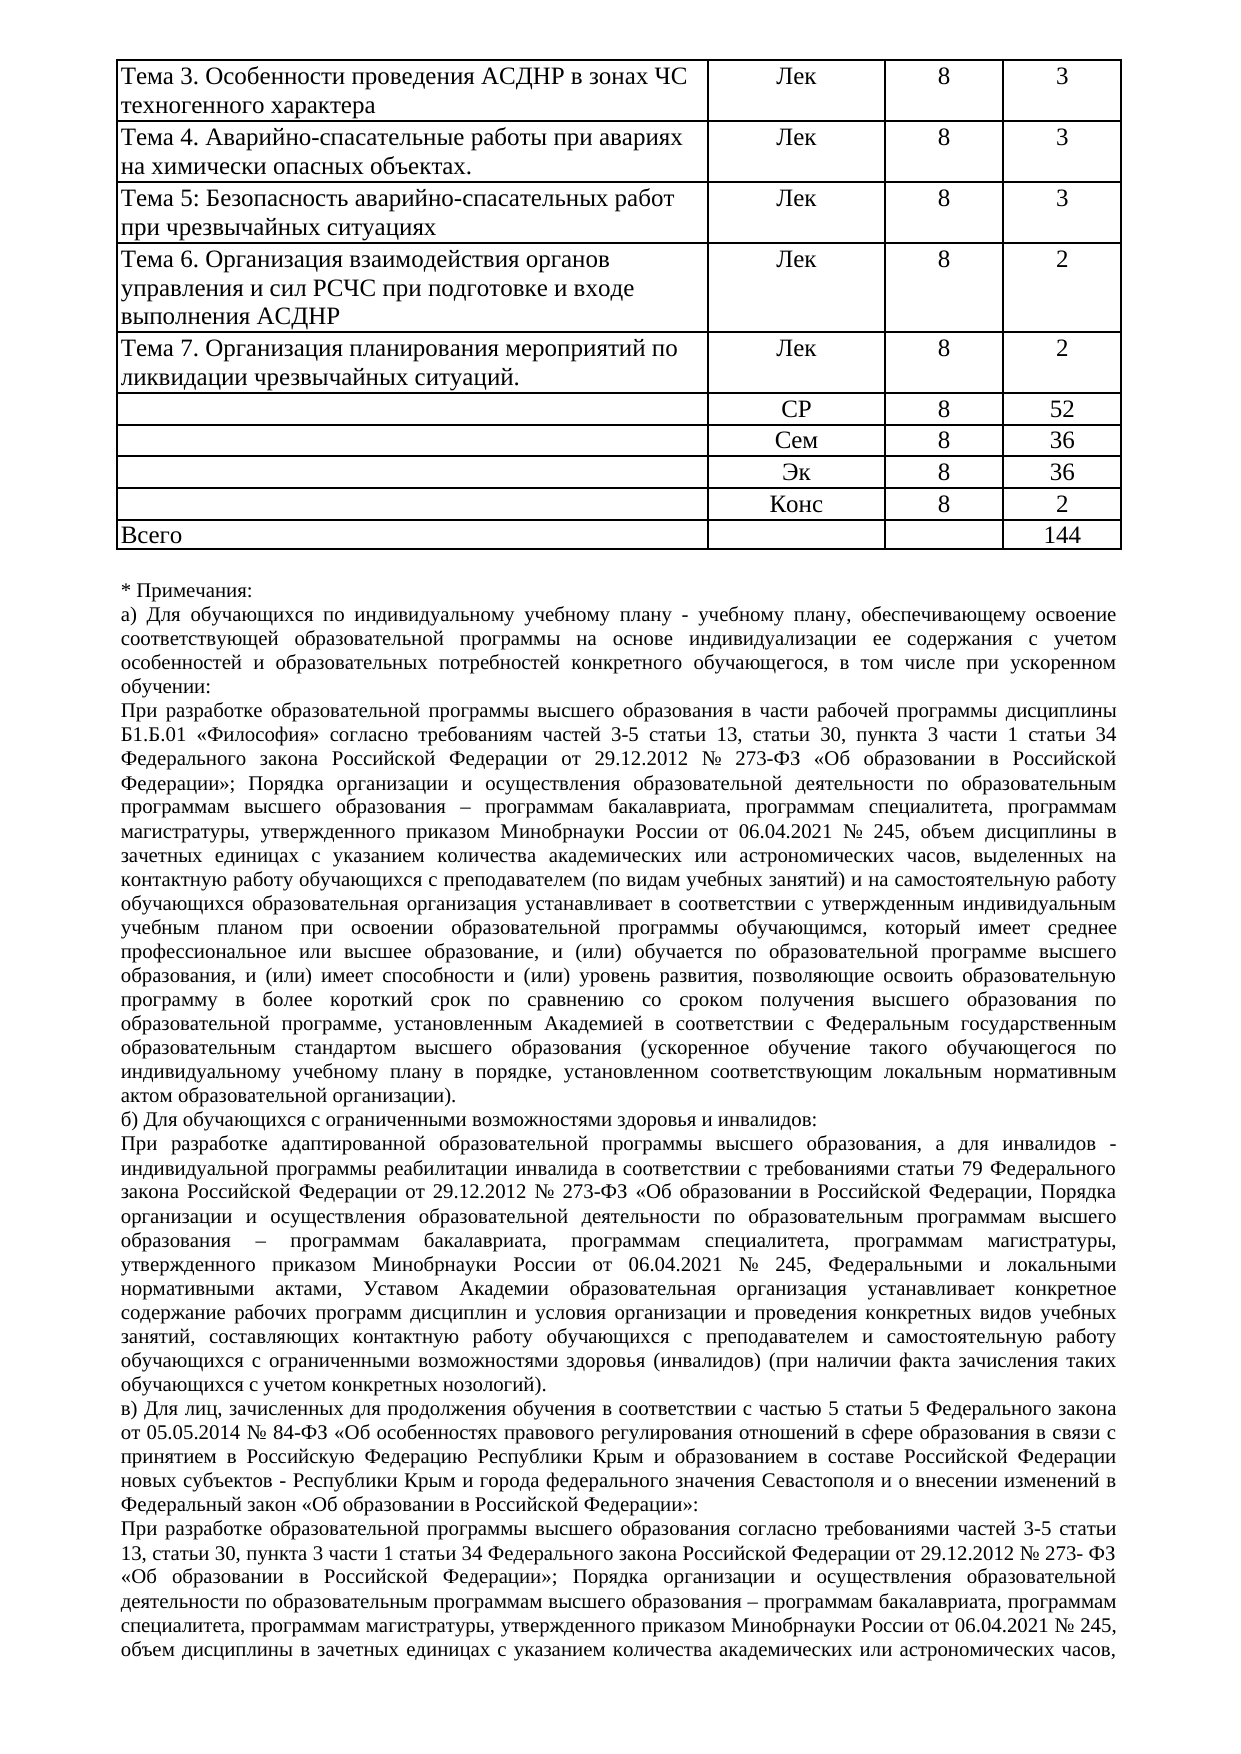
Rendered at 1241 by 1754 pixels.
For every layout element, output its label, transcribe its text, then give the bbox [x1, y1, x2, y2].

table_cell Лек [709, 122, 884, 181]
table_cell Тема 6. Организация взаимодействия органов управления и сил РСЧС при подготовке и входе выполнения АСДНР [118, 244, 707, 331]
table_cell 3 [1004, 122, 1120, 181]
table_cell 8 [886, 122, 1002, 181]
table_header 8 [886, 61, 1002, 120]
table_cell 3 [1004, 183, 1120, 242]
table_cell 8 [886, 183, 1002, 242]
table_header Тема 3. Особенности проведения АСДНР в зонах ЧС техногенного характера [118, 61, 707, 120]
table_cell 8 [886, 457, 1002, 487]
table_cell Тема 4. Аварийно-спасательные работы при авариях на химически опасных объектах. [118, 122, 707, 181]
table_cell 36 [1004, 457, 1120, 487]
table_cell 36 [1004, 426, 1120, 455]
table_cell 52 [1004, 394, 1120, 423]
table_cell Конс [709, 489, 884, 518]
table_cell Лек [709, 333, 884, 392]
table_cell 8 [886, 394, 1002, 423]
table_cell 8 [886, 333, 1002, 392]
table_cell [886, 521, 1002, 547]
table_header 3 [1004, 61, 1120, 120]
table_cell Тема 5: Безопасность аварийно-спасательных работ при чрезвычайных ситуациях [118, 183, 707, 242]
table_cell 8 [886, 489, 1002, 518]
table_cell 2 [1004, 244, 1120, 331]
table_cell 2 [1004, 333, 1120, 392]
table_cell [118, 394, 707, 423]
table_cell [118, 457, 707, 487]
table_cell Лек [709, 244, 884, 331]
table_cell Эк [709, 457, 884, 487]
table_cell 8 [886, 244, 1002, 331]
table_cell Лек [709, 183, 884, 242]
table_cell СР [709, 394, 884, 423]
table_cell 8 [886, 426, 1002, 455]
table_cell [709, 521, 884, 547]
table_cell Тема 7. Организация планирования мероприятий по ликвидации чрезвычайных ситуаций. [118, 333, 707, 392]
table_header Лек [709, 61, 884, 120]
table_cell 2 [1004, 489, 1120, 518]
table_cell 144 [1004, 521, 1120, 547]
table_cell * Примечания: а) Для обучающихся по индивидуальному учебному плану - учебному плану, обеспечивающему освоение соответствующей образовательной программы на основе индивидуализации ее содержания с учетом особенностей и образовательных потребностей конкретного обучающегося, в том числе при ускоренном обучении: При разработке образовательной программы высшего образования в части рабочей программы дисциплины Б1.Б.01 «Философия» согласно требованиям частей 3-5 статьи 13, статьи 30, пункта 3 части 1 статьи 34 Федерального закона Российской Федерации от 29.12.2012 № 273-ФЗ «Об образовании в Российской Федерации»; Порядка организации и осуществления образовательной деятельности по образовательным программам высшего образования – программам бакалавриата, программам специалитета, программам магистратуры, утвержденного приказом Минобрнауки России от 06.04.2021 № 245, объем дисциплины в зачетных единицах с указанием количества академических или астрономических часов, выделенных на контактную работу обучающихся с преподавателем (по видам учебных занятий) и на самостоятельную работу обучающихся образовательная организация устанавливает в соответствии с утвержденным индивидуальным учебным планом при освоении образовательной программы обучающимся, который имеет среднее профессиональное или высшее образование, и (или) обучается по образовательной программе высшего образования, и (или) имеет способности и (или) уровень развития, позволяющие освоить образовательную программу в более короткий срок по сравнению со сроком получения высшего образования по образовательной программе, установленным Академией в соответствии с Федеральным государственным образовательным стандартом высшего образования (ускоренное обучение такого обучающегося по индивидуальному учебному плану в порядке, установленном соответствующим локальным нормативным актом образовательной организации). б) Для обучающихся с ограниченными возможностями здоровья и инвалидов: При разработке адаптированной образовательной программы высшего образования, а для инвалидов - индивидуальной программы реабилитации инвалида в соответствии с требованиями статьи 79 Федерального закона Российской Федерации от 29.12.2012 № 273-ФЗ «Об образовании в Российской Федерации, Порядка организации и осуществления образовательной деятельности по образовательным программам высшего образования – программам бакалавриата, программам специалитета, программам магистратуры, утвержденного приказом Минобрнауки России от 06.04.2021 № 245, Федеральными и локальными нормативными актами, Уставом Академии образовательная организация устанавливает конкретное содержание рабочих программ дисциплин и условия организации и проведения конкретных видов учебных занятий, составляющих контактную работу обучающихся с преподавателем и самостоятельную работу обучающихся с ограниченными возможностями здоровья (инвалидов) (при наличии факта зачисления таких обучающихся с учетом конкретных нозологий). в) Для лиц, зачисленных для продолжения обучения в соответствии с частью 5 статьи 5 Федерального закона от 05.05.2014 № 84-ФЗ «Об особенностях правового регулирования отношений в сфере образования в связи с принятием в Российскую Федерацию Республики Крым и образованием в составе Российской Федерации новых субъектов - Республики Крым и города федерального значения Севастополя и о внесении изменений в Федеральный закон «Об образовании в Российской Федерации»: При разработке образовательной программы высшего образования согласно требованиями частей 3-5 статьи 13, статьи 30, пункта 3 части 1 статьи 34 Федерального закона Российской Федерации от 29.12.2012 № 273- ФЗ «Об образовании в Российской Федерации»; Порядка организации и осуществления образовательной деятельности по образовательным программам высшего образования – программам бакалавриата, программам специалитета, программам магистратуры, утвержденного приказом Минобрнауки России от 06.04.2021 № 245, объем дисциплины в зачетных единицах с указанием количества академических или астрономических часов, выделенных на контактную работу обучающихся с [117, 550, 1121, 1662]
table_cell Всего [118, 521, 707, 547]
table_cell [118, 426, 707, 455]
table_cell Сем [709, 426, 884, 455]
table_cell [118, 489, 707, 518]
